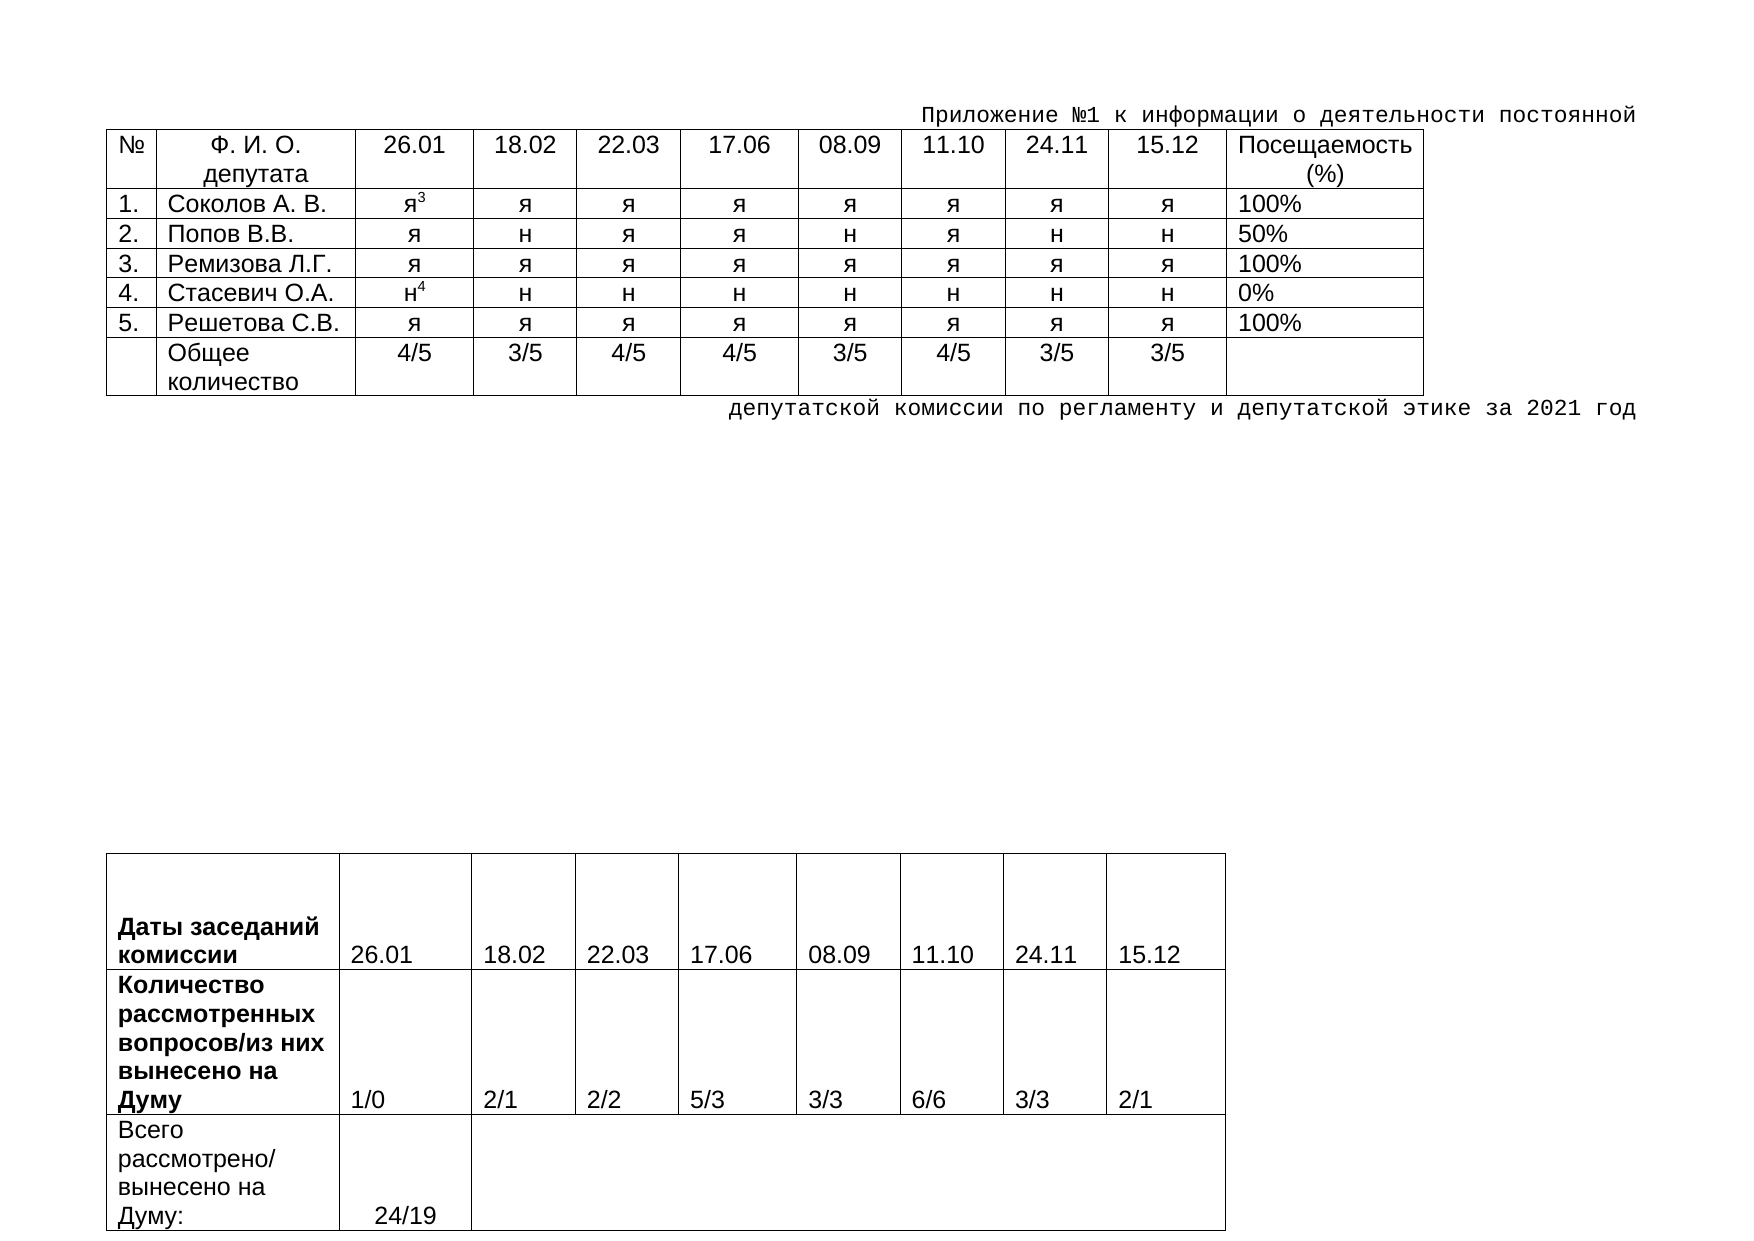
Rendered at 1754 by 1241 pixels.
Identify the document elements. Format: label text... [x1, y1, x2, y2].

table_cell 3/3 [1004, 970, 1106, 1114]
table_cell 50% [1227, 219, 1423, 247]
table_cell н [474, 278, 576, 307]
table_header 17.06 [681, 130, 798, 188]
table_cell н [799, 278, 901, 307]
table_cell я [681, 249, 798, 277]
table_cell я [474, 249, 576, 277]
table_cell 24/19 [340, 1115, 471, 1230]
table_header 26.01 [356, 130, 473, 188]
table_cell я [1109, 308, 1226, 337]
table_cell я [799, 189, 901, 218]
table_header 22.03 [577, 130, 680, 188]
table_cell я [799, 308, 901, 337]
table_cell Соколов А. В. [157, 189, 355, 218]
table_cell 0% [1227, 278, 1423, 307]
table_cell я [356, 189, 473, 218]
table_header 15.12 [1109, 130, 1226, 188]
table_cell 2/1 [1107, 970, 1225, 1114]
table_cell [1227, 338, 1423, 395]
table_cell [107, 338, 156, 395]
table_cell н [1006, 219, 1108, 247]
table_cell 2/1 [472, 970, 575, 1114]
table_cell 100% [1227, 189, 1423, 218]
table_cell я [356, 219, 473, 247]
table_cell н [356, 278, 473, 307]
table_cell я [681, 308, 798, 337]
table_cell я [474, 189, 576, 218]
table_cell н [577, 278, 680, 307]
table_cell я [1006, 189, 1108, 218]
table_cell я [1109, 249, 1226, 277]
table_cell я [681, 189, 798, 218]
table_cell н [1109, 219, 1226, 247]
table_cell я [902, 249, 1005, 277]
table_cell [472, 1115, 1225, 1230]
table_cell 100% [1227, 308, 1423, 337]
table_cell я [356, 249, 473, 277]
table_cell Решетова С.В. [157, 308, 355, 337]
table_header № [107, 130, 156, 188]
table_cell 3. [107, 249, 156, 277]
table_cell Стасевич О.А. [157, 278, 355, 307]
table_cell 4. [107, 278, 156, 307]
table_cell н [1006, 278, 1108, 307]
table_cell н [681, 278, 798, 307]
text депутатской комиссии по регламенту и депутатской этике за 2021 год [118, 396, 1636, 422]
table_cell н [1109, 278, 1226, 307]
table_cell я [902, 189, 1005, 218]
table_cell я [799, 249, 901, 277]
table_cell 3/5 [799, 338, 901, 395]
table_cell Всего рассмотрено/ вынесено на Думу: [107, 1115, 339, 1230]
table_header 11.10 [902, 130, 1005, 188]
table_cell 2/2 [576, 970, 678, 1114]
table_header 24.11 [1004, 854, 1106, 969]
table_header 26.01 [340, 854, 471, 969]
table_cell 4/5 [356, 338, 473, 395]
table_cell я [1006, 249, 1108, 277]
table_cell я [356, 308, 473, 337]
table_cell Ремизова Л.Г. [157, 249, 355, 277]
table_cell 2. [107, 219, 156, 247]
table_header 18.02 [474, 130, 576, 188]
table_cell я [902, 219, 1005, 247]
table_header 18.02 [472, 854, 575, 969]
table_cell Попов В.В. [157, 219, 355, 247]
table_header 08.09 [797, 854, 900, 969]
table_cell 5/3 [679, 970, 796, 1114]
table_cell я [577, 308, 680, 337]
table_cell я [474, 308, 576, 337]
table_cell 4/5 [681, 338, 798, 395]
table_cell я [577, 189, 680, 218]
table_cell 3/5 [1109, 338, 1226, 395]
table_cell я [1006, 308, 1108, 337]
table_cell 1/0 [340, 970, 471, 1114]
table_header 15.12 [1107, 854, 1225, 969]
table_cell я [681, 219, 798, 247]
table_cell я [1109, 189, 1226, 218]
table_cell я [577, 219, 680, 247]
table_cell 100% [1227, 249, 1423, 277]
table_cell Общее количество [157, 338, 355, 395]
table_cell 5. [107, 308, 156, 337]
table_cell я [902, 308, 1005, 337]
table_header 11.10 [901, 854, 1003, 969]
table_cell 3/3 [797, 970, 900, 1114]
table_cell 1. [107, 189, 156, 218]
table_cell Количество рассмотренных вопросов/из них вынесено на Думу [107, 970, 339, 1114]
table_cell н [902, 278, 1005, 307]
table_cell 6/6 [901, 970, 1003, 1114]
table_cell 4/5 [577, 338, 680, 395]
table_cell 3/5 [474, 338, 576, 395]
table_cell н [474, 219, 576, 247]
table_header Даты заседаний комиссии [107, 854, 339, 969]
table_header 22.03 [576, 854, 678, 969]
table_header Посещаемость (%) [1227, 130, 1423, 188]
table_cell я [577, 249, 680, 277]
table_cell 3/5 [1006, 338, 1108, 395]
text Приложение №1 к информации о деятельности постоянной [118, 103, 1636, 129]
table_header 08.09 [799, 130, 901, 188]
table_header 17.06 [679, 854, 796, 969]
table_header 24.11 [1006, 130, 1108, 188]
table_cell 4/5 [902, 338, 1005, 395]
table_header Ф. И. О. депутата [157, 130, 355, 188]
table_cell н [799, 219, 901, 247]
